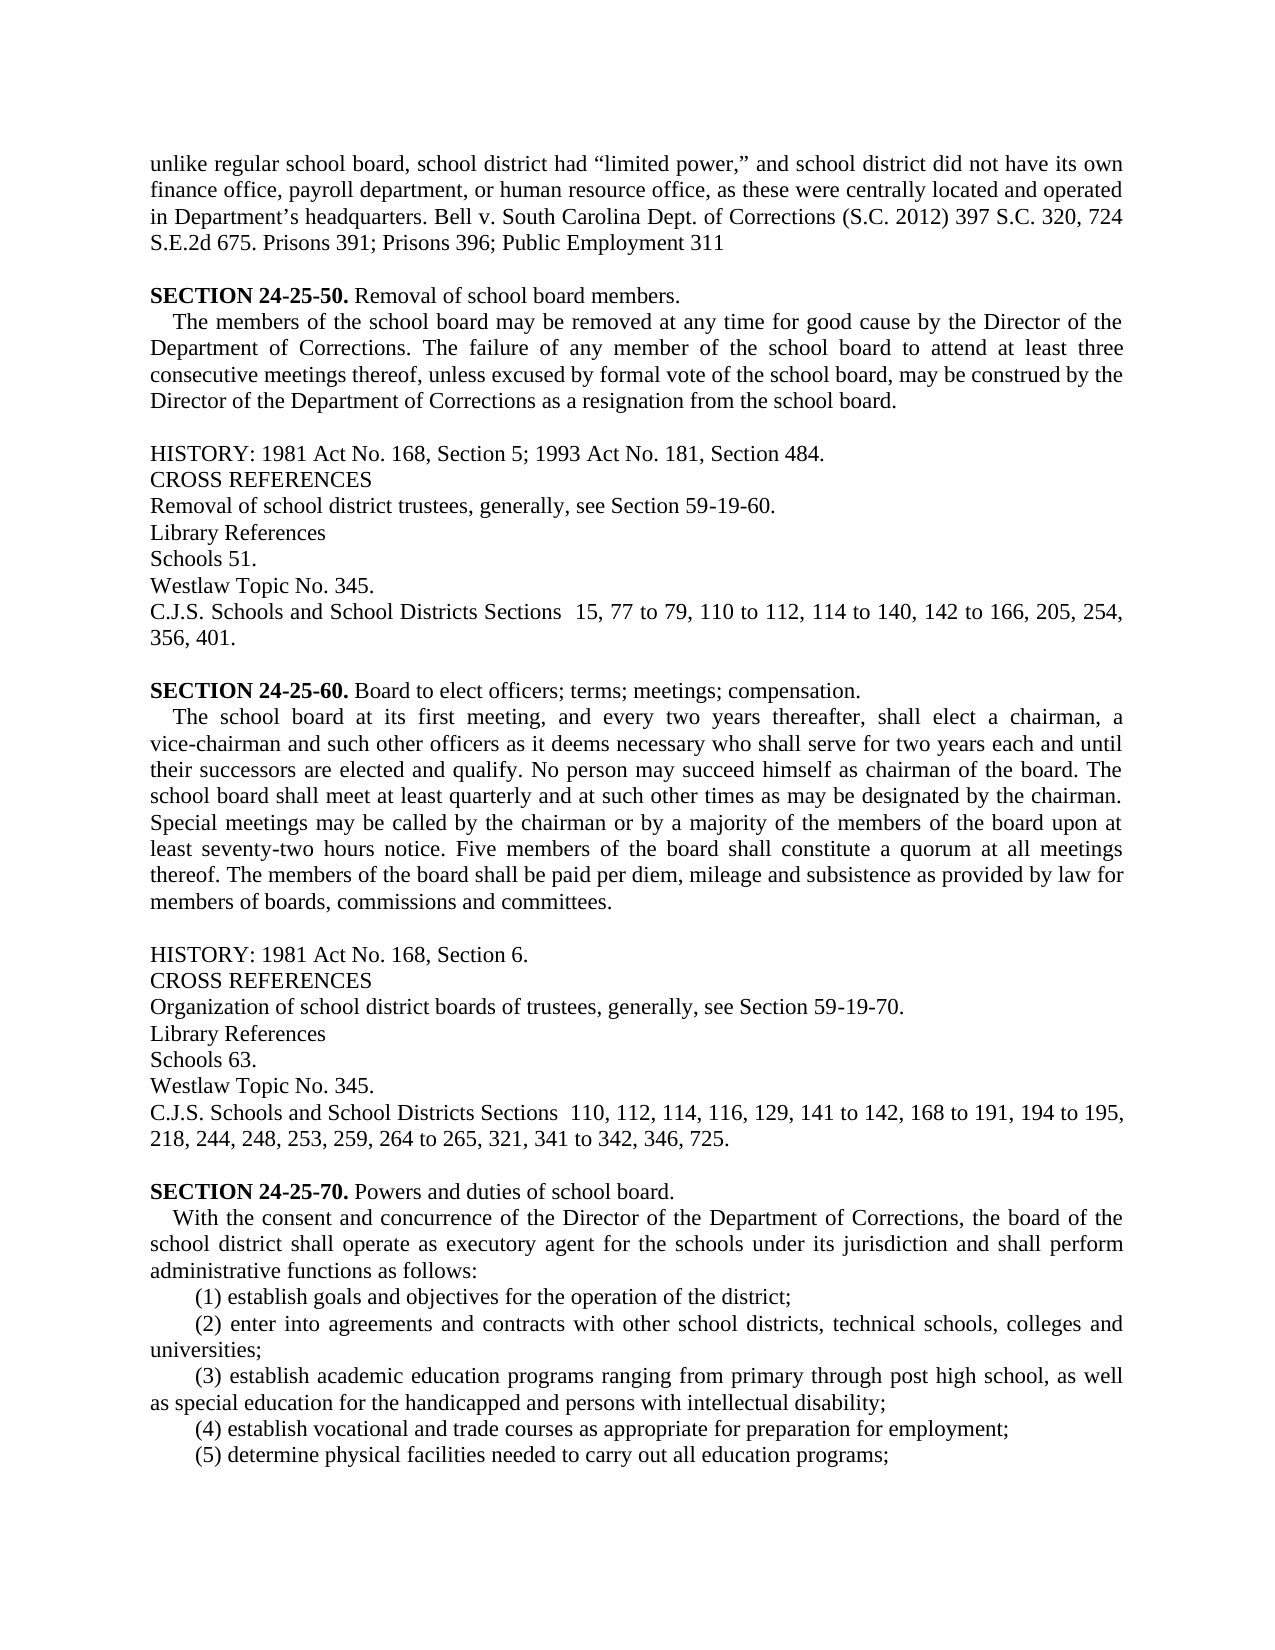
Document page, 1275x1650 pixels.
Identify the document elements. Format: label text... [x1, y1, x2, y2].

text Westlaw Topic No. 345. [150, 1072, 1125, 1099]
text (5) determine physical facilities needed to carry out all education programs; [150, 1441, 1125, 1468]
text SECTION 24-25-50. Removal of school board members. [150, 282, 1125, 308]
text SECTION 24-25-70. Powers and duties of school board. [150, 1178, 1125, 1204]
text CROSS REFERENCES [150, 466, 1125, 493]
text Organization of school district boards of trustees, generally, see Section 59-19-70. [150, 993, 1125, 1020]
text (1) establish goals and objectives for the operation of the district; [150, 1283, 1125, 1309]
text C.J.S. Schools and School Districts Sections 110, 112, 114, 116, 129, 141 to 142, 168 to 191, 194 to 195, 218, 244, 248, 253, 259, 264 to 265, 321, 341 to 342, 346, 725. [150, 1099, 1125, 1151]
text CROSS REFERENCES [150, 967, 1125, 993]
text Library References [150, 519, 1125, 545]
text (3) establish academic education programs ranging from primary through post high school, as well as special education for the handicapped and persons with intellectual disability; [150, 1362, 1125, 1415]
text The members of the school board may be removed at any time for good cause by the Director of the Department of Corrections. The failure of any member of the school board to attend at least three consecutive meetings thereof, unless excused by formal vote of the school board, may be construed by the Director of the Department of Corrections as a resignation from the school board. [150, 308, 1125, 413]
text HISTORY: 1981 Act No. 168, Section 5; 1993 Act No. 181, Section 484. [150, 440, 1125, 466]
text Westlaw Topic No. 345. [150, 572, 1125, 598]
text Schools 63. [150, 1046, 1125, 1072]
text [150, 150, 1125, 255]
text HISTORY: 1981 Act No. 168, Section 6. [150, 941, 1125, 967]
text Removal of school district trustees, generally, see Section 59-19-60. [150, 493, 1125, 519]
text (4) establish vocational and trade courses as appropriate for preparation for employment; [150, 1415, 1125, 1441]
text SECTION 24-25-60. Board to elect officers; terms; meetings; compensation. [150, 677, 1125, 703]
text (2) enter into agreements and contracts with other school districts, technical schools, colleges and universities; [150, 1309, 1125, 1362]
text Library References [150, 1020, 1125, 1046]
text The school board at its first meeting, and every two years thereafter, shall elect a chairman, a vice-chairman and such other officers as it deems necessary who shall serve for two years each and until their successors are elected and qualify. No person may succeed himself as chairman of the board. The school board shall meet at least quarterly and at such other times as may be designated by the chairman. Special meetings may be called by the chairman or by a majority of the members of the board upon at least seventy-two hours notice. Five members of the board shall constitute a quorum at all meetings thereof. The members of the board shall be paid per diem, mileage and subsistence as provided by law for members of boards, commissions and committees. [150, 703, 1125, 914]
text C.J.S. Schools and School Districts Sections 15, 77 to 79, 110 to 112, 114 to 140, 142 to 166, 205, 254, 356, 401. [150, 598, 1125, 651]
text With the consent and concurrence of the Director of the Department of Corrections, the board of the school district shall operate as executory agent for the schools under its jurisdiction and shall perform administrative functions as follows: [150, 1204, 1125, 1283]
text Schools 51. [150, 545, 1125, 572]
